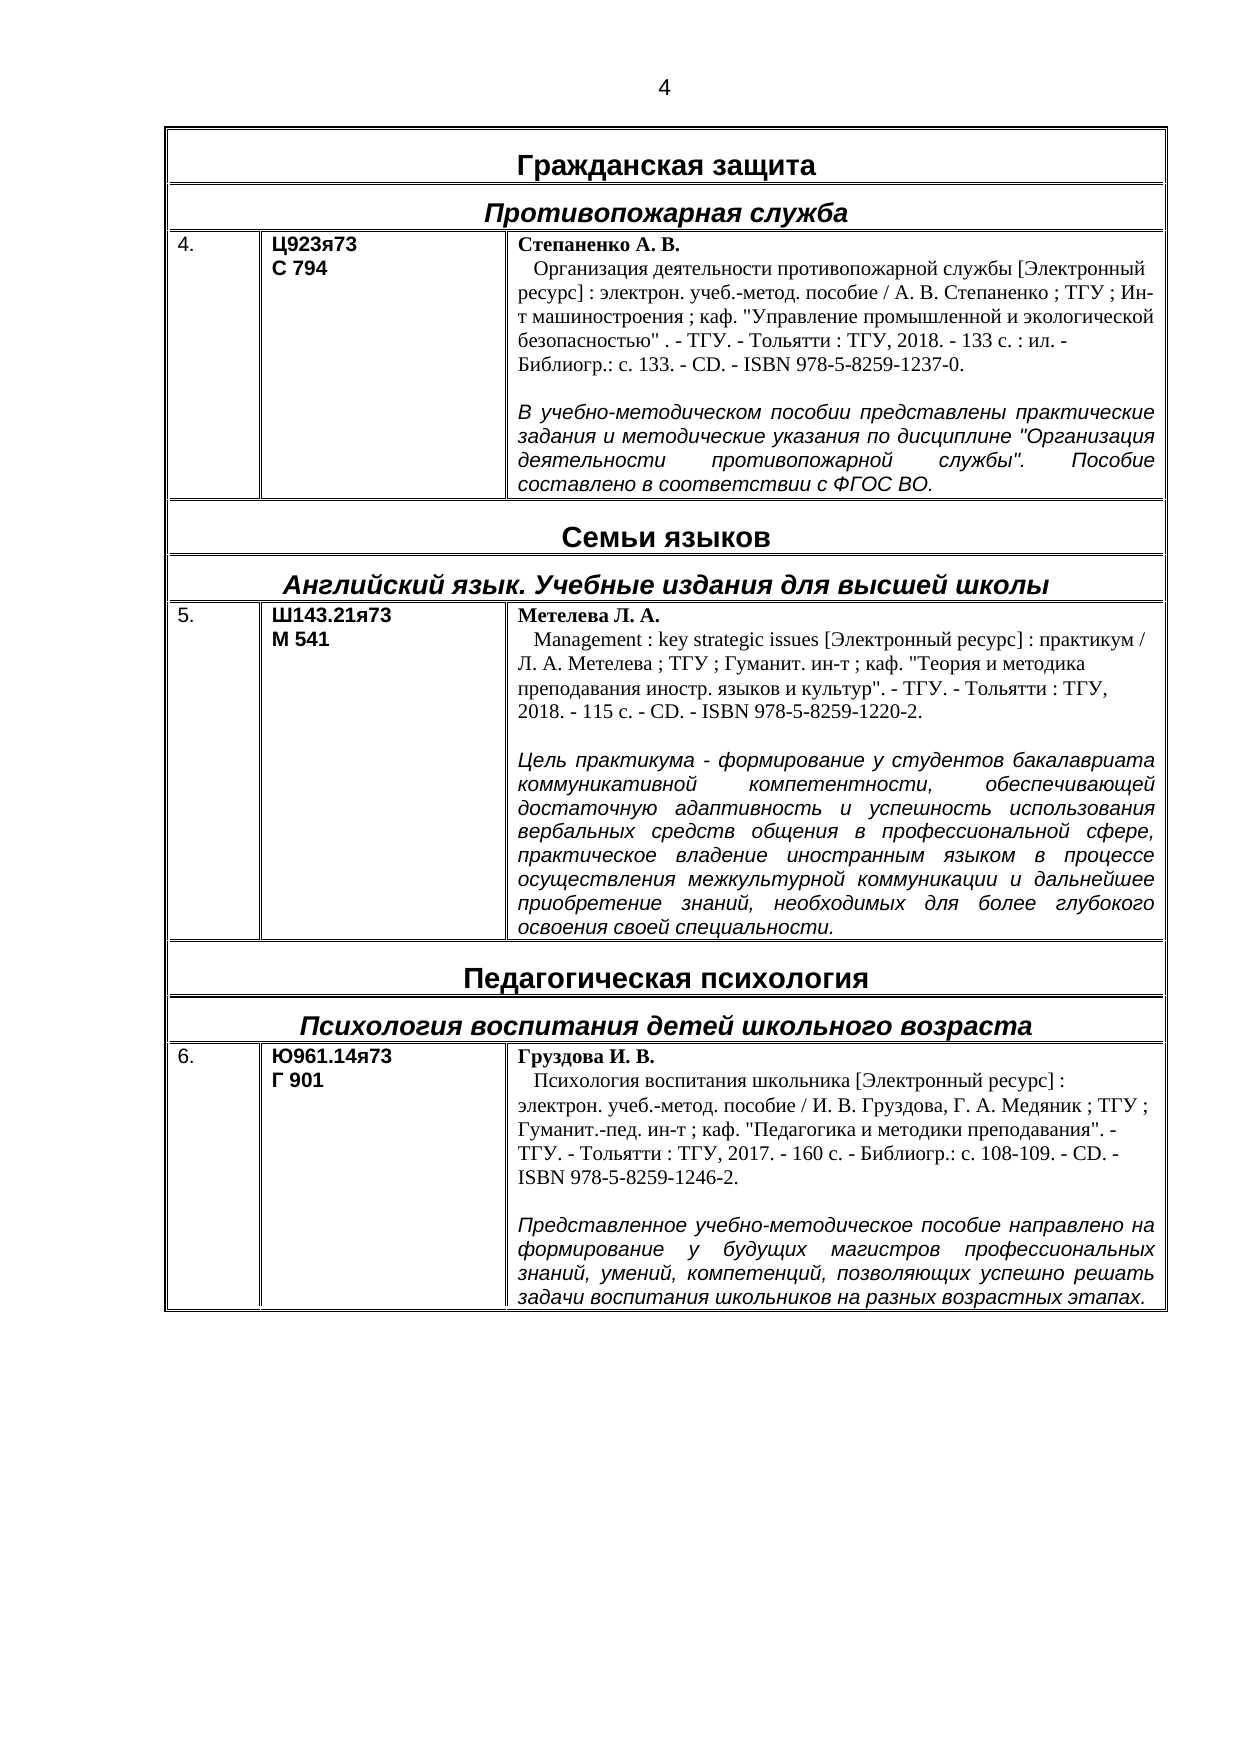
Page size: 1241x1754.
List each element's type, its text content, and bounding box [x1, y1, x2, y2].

table_cell Семьи языков [166, 498, 1167, 553]
table_cell Гражданская защита [168, 130, 1165, 182]
table_cell Степаненко А. В. Организация деятельности противопожарной службы [Электронный ресурс] : электрон. учеб.-метод. пособие / А. В. Степаненко ; ТГУ ; Ин-т машиностроения ; каф. "Управление промышленной и экологической безопасностью" . - ТГУ. - Тольятти : ТГУ, 2018. - 133 с. : ил. - Библиогр.: с. 133. - CD. - ISBN 978-5-8259-1237-0. В учебно-методическом пособии представлены практические задания и методические указания по дисциплине "Организация деятельности противопожарной службы". Пособие составлено в соответствии с ФГОС ВО. [508, 229, 1165, 498]
table_cell [168, 229, 259, 498]
table_cell Ю961.14я73 Г 901 [260, 1044, 506, 1308]
table_cell Ш143.21я73 М 541 [262, 603, 505, 939]
table_cell Противопожарная служба [168, 182, 1165, 228]
table_cell Ц923я73 С 794 [262, 232, 505, 498]
table_cell Английский язык. Учебные издания для высшей школы [166, 553, 1167, 600]
table_cell Груздова И. В. Психология воспитания школьника [Электронный ресурс] : электрон. учеб.-метод. пособие / И. В. Груздова, Г. А. Медяник ; ТГУ ; Гуманит.-пед. ин-т ; каф. "Педагогика и методики преподавания". - ТГУ. - Тольятти : ТГУ, 2017. - 160 с. - Библиогр.: с. 108-109. - CD. - ISBN 978-5-8259-1246-2. Представленное учебно-методическое пособие направлено на формирование у будущих магистров профессиональных знаний, умений, компетенций, позволяющих успешно решать задачи воспитания школьников на разных возрастных этапах. [506, 1041, 1167, 1308]
table_cell [166, 600, 260, 939]
table_cell Педагогическая психология [166, 939, 1167, 994]
table_cell Метелева Л. А. Management : key strategic issues [Электронный ресурс] : практикум / Л. А. Метелева ; ТГУ ; Гуманит. ин-т ; каф. "Теория и методика преподавания иностр. языков и культур". - ТГУ. - Тольятти : ТГУ, 2018. - 115 с. - CD. - ISBN 978-5-8259-1220-2. Цель практикума - формирование у студентов бакалавриата коммуникативной компетентности, обеспечивающей достаточную адаптивность и успешность использования вербальных средств общения в профессиональной сфере, практическое владение иностранным языком в процессе осуществления межкультурной коммуникации и дальнейшее приобретение знаний, необходимых для более глубокого освоения своей специальности. [506, 600, 1167, 939]
table_cell [166, 1041, 260, 1308]
table_cell Психология воспитания детей школьного возраста [166, 994, 1167, 1041]
